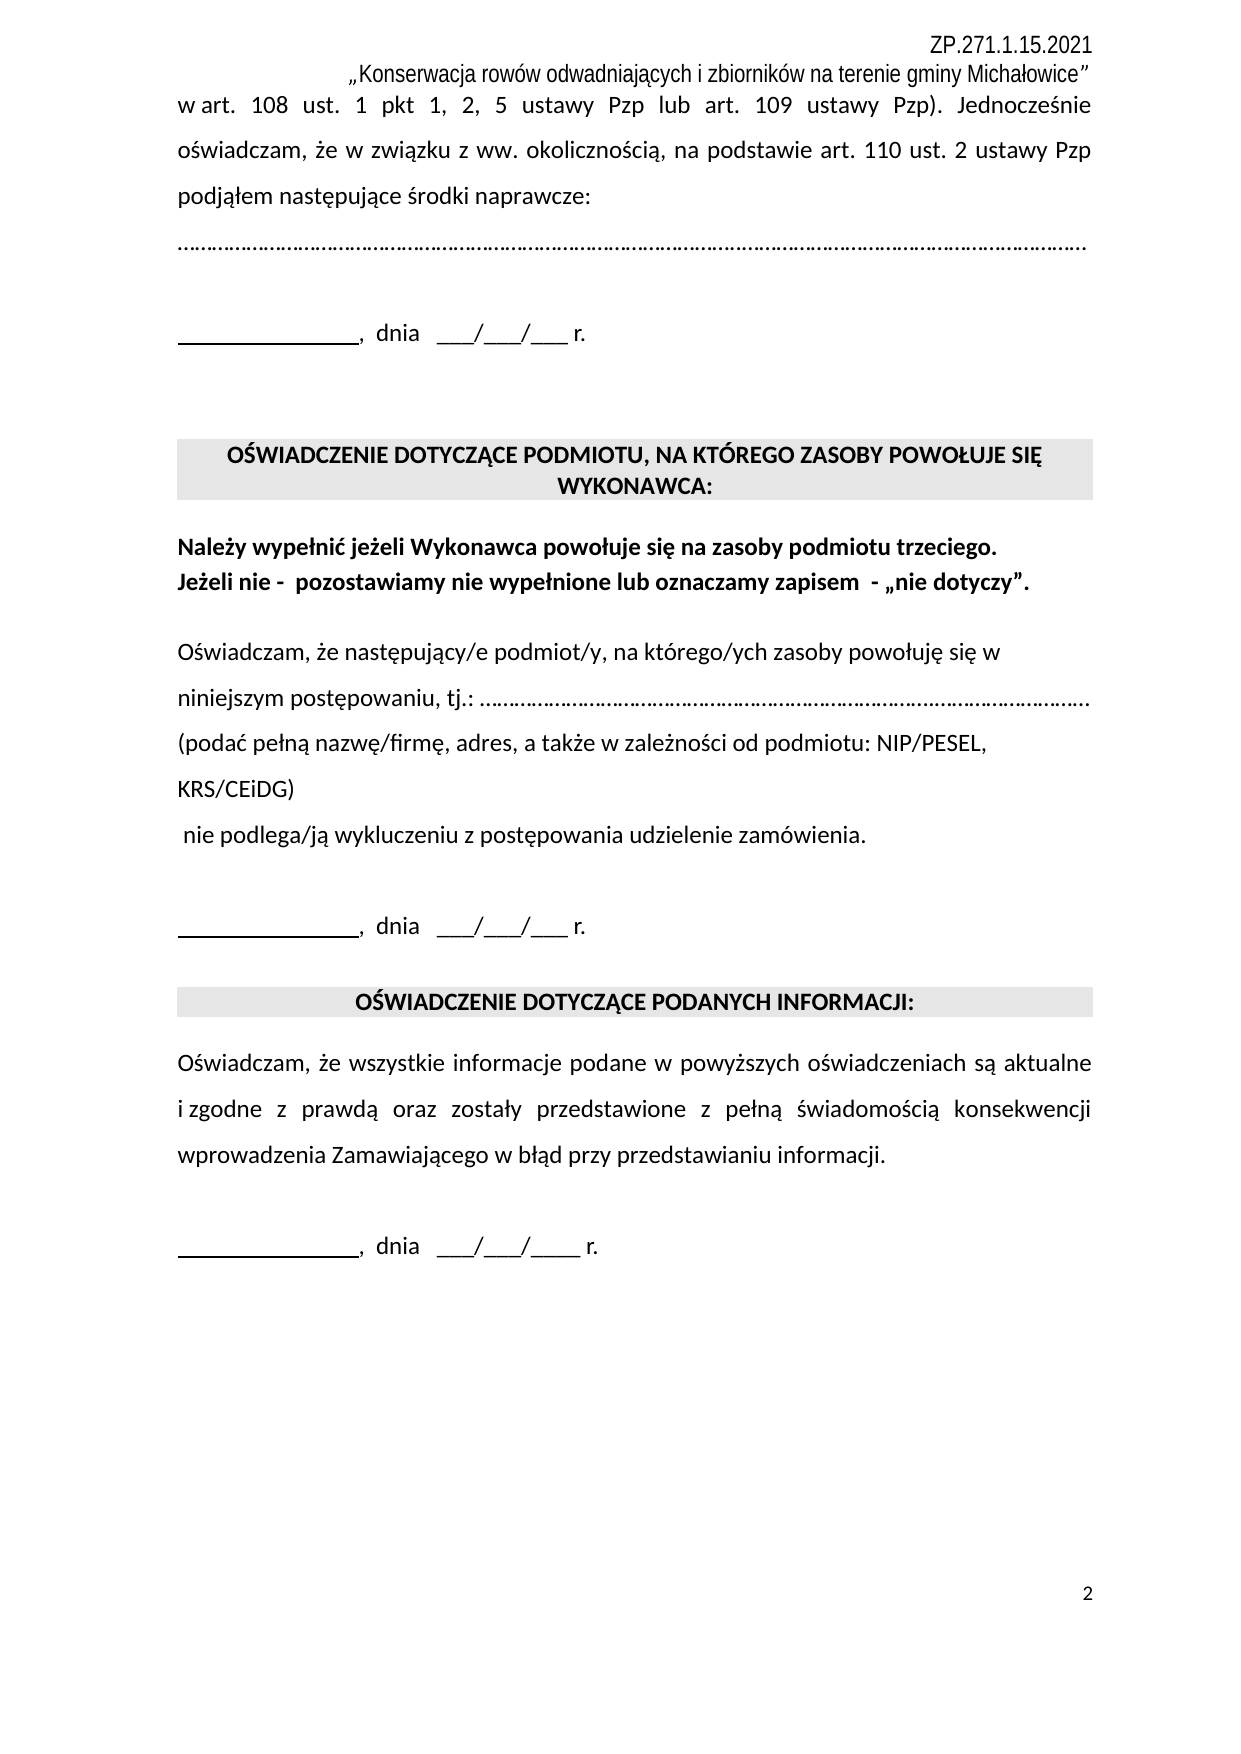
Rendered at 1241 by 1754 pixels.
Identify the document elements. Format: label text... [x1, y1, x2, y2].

text Należy wypełnić jeżeli Wykonawca powołuje się na zasoby podmiotu trzeciego. [177, 531, 1093, 561]
text , dnia ___/___/___ r. [177, 910, 1063, 941]
text , dnia ___/___/____ r. [177, 1231, 1063, 1261]
text , dnia ___/___/___ r. [177, 317, 1063, 348]
text OŚWIADCZENIE DOTYCZĄCE PODMIOTU, NA KTÓREGO ZASOBY POWOŁUJE SIĘ WYKONAWCA: [177, 439, 1093, 500]
text ……………………………………………………………………………………..…………………………………………………… [177, 226, 1093, 256]
text Jeżeli nie - pozostawiamy nie wypełnione lub oznaczamy zapisem - „nie dotyczy”. [177, 566, 1093, 596]
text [177, 89, 1093, 211]
list Oświadczam, że wszystkie informacje podane w powyższych oświadczeniach są aktualne i zgodne z prawdą oraz zostały przedstawione z pełną świadomością konsekwencji wprowadzenia Zamawiającego w błąd przy przedstawianiu informacji. [177, 1048, 1093, 1169]
text nie podlega/ją wykluczeniu z postępowania udzielenie zamówienia. [177, 819, 1093, 849]
text Oświadczam, że następujący/e podmiot/y, na którego/ych zasoby powołuję się w niniejszym postępowaniu, tj.: …………………………………………………………………….……………………… (podać pełną nazwę/firmę, adres, a także w zależności od podmiotu: NIP/PESEL, KRS/CEiDG) [177, 636, 1093, 804]
text OŚWIADCZENIE DOTYCZĄCE PODANYCH INFORMACJI: [177, 987, 1093, 1017]
